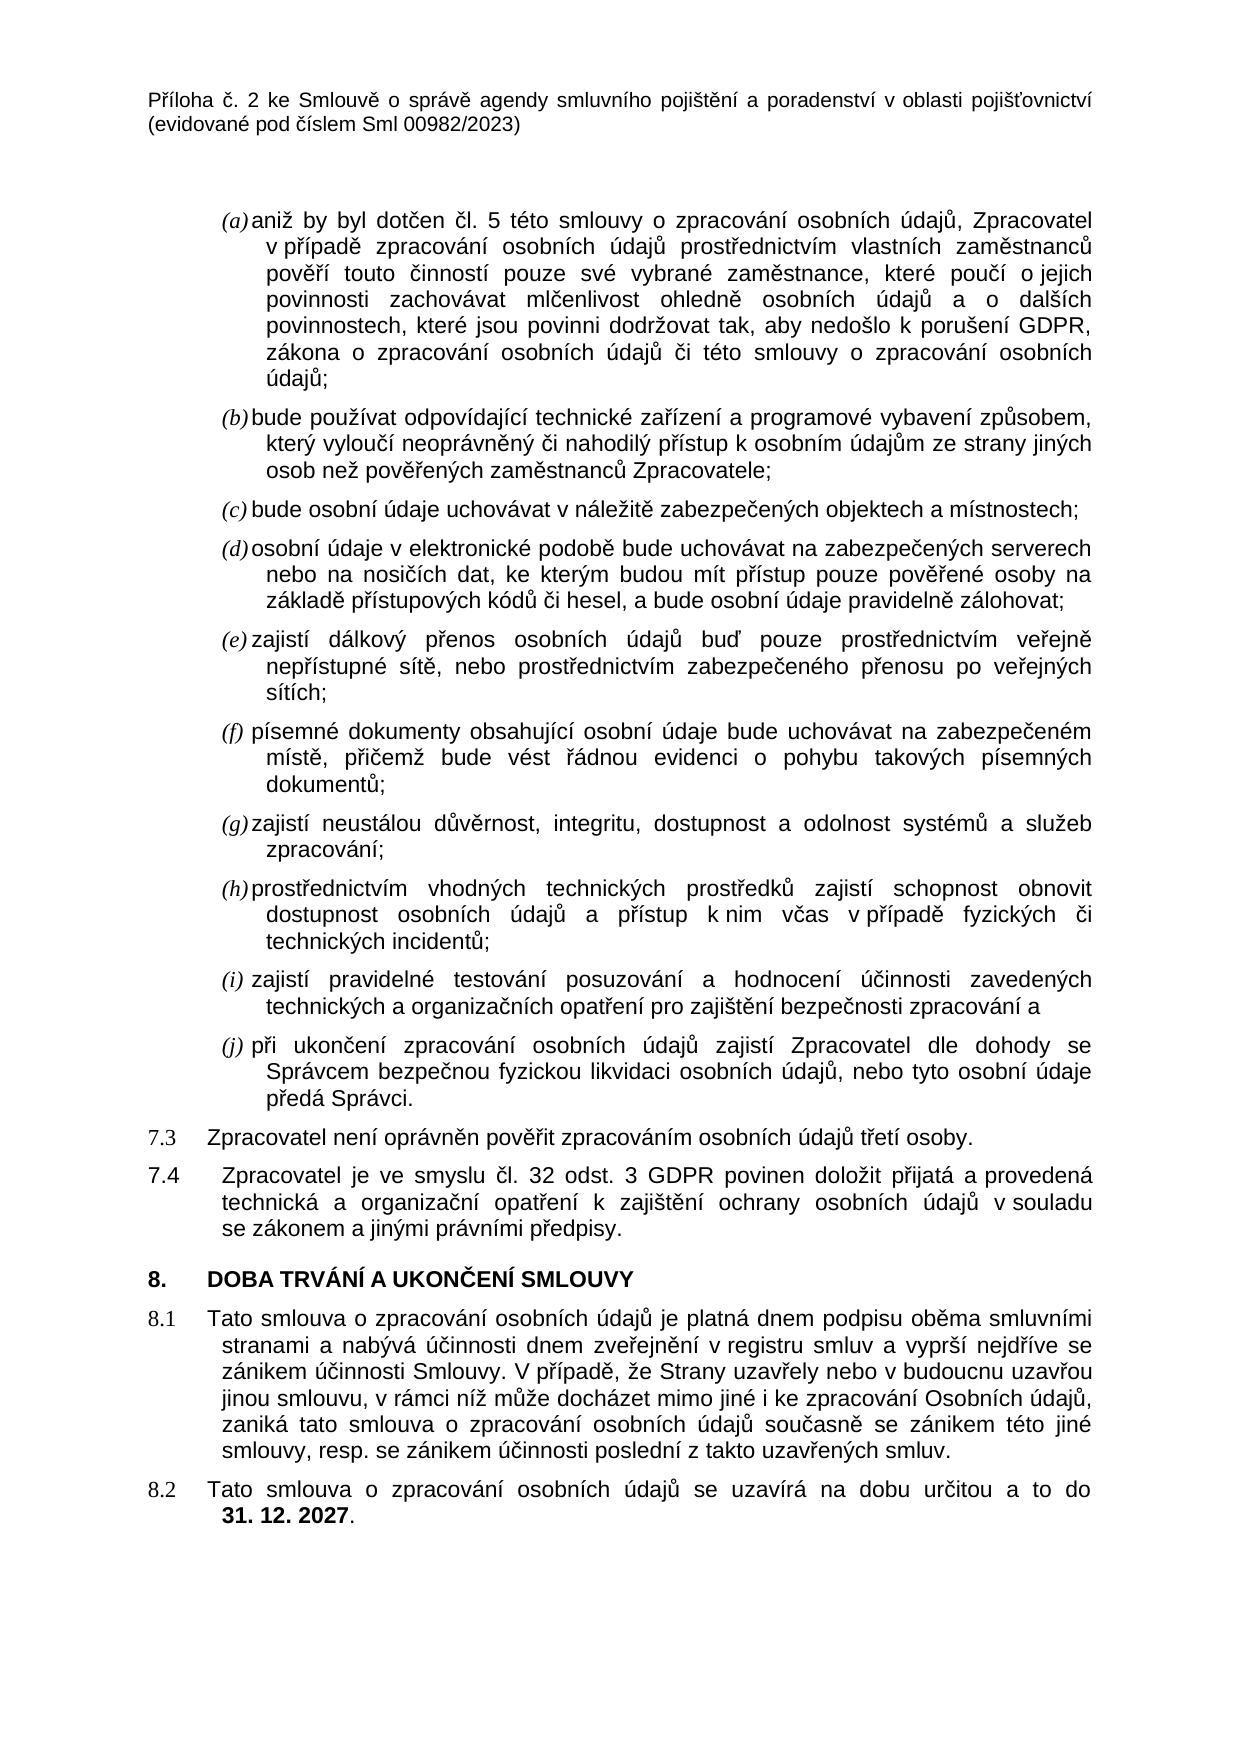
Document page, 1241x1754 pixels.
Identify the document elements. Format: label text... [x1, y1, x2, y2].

text bude používat odpovídající technické zařízení a programové vybavení způsobem, který vyloučí neoprávněný či nahodilý přístup k osobním údajům ze strany jiných osob než pověřených zaměstnanců Zpracovatele; [222, 404, 1092, 483]
text písemné dokumenty obsahující osobní údaje bude uchovávat na zabezpečeném místě, přičemž bude vést řádnou evidenci o pohybu takových písemných dokumentů; [222, 718, 1092, 797]
text bude osobní údaje uchovávat v náležitě zabezpečených objektech a místnostech; [222, 496, 1092, 522]
text Tato smlouva o zpracování osobních údajů je platná dnem podpisu oběma smluvními stranami a nabývá účinnosti dnem zveřejnění v registru smluv a vyprší nejdříve se zánikem účinnosti Smlouvy. V případě, že Strany uzavřely nebo v budoucnu uzavřou jinou smlouvu, v rámci níž může docházet mimo jiné i ke zpracování Osobních údajů, zaniká tato smlouva o zpracování osobních údajů současně se zánikem této jiné smlouvy, resp. se zánikem účinnosti poslední z takto uzavřených smluv. [148, 1305, 1092, 1463]
text aniž by byl dotčen čl. 5 této smlouvy o zpracování osobních údajů, Zpracovatel v případě zpracování osobních údajů prostřednictvím vlastních zaměstnanců pověří touto činností pouze své vybrané zaměstnance, které poučí o jejich povinnosti zachovávat mlčenlivost ohledně osobních údajů a o dalších povinnostech, které jsou povinni dodržovat tak, aby nedošlo k porušení GDPR, zákona o zpracování osobních údajů či této smlouvy o zpracování osobních údajů; [222, 207, 1092, 391]
list 7.4 Zpracovatel je ve smyslu čl. 32 odst. 3 GDPR povinen doložit přijatá a provedená technická a organizační opatření k zajištění ochrany osobních údajů v souladu se zákonem a jinými právními předpisy. [148, 1162, 1092, 1241]
text při ukončení zpracování osobních údajů zajistí Zpracovatel dle dohody se Správcem bezpečnou fyzickou likvidaci osobních údajů, nebo tyto osobní údaje předá Správci. [222, 1032, 1092, 1111]
text zajistí dálkový přenos osobních údajů buď pouze prostřednictvím veřejně nepřístupné sítě, nebo prostřednictvím zabezpečeného přenosu po veřejných sítích; [222, 626, 1092, 705]
text prostřednictvím vhodných technických prostředků zajistí schopnost obnovit dostupnost osobních údajů a přístup k nim včas v případě fyzických či technických incidentů; [222, 875, 1092, 954]
subtitle Doba trvání a ukončení Smlouvy [148, 1266, 1092, 1293]
text Tato smlouva o zpracování osobních údajů se uzavírá na dobu určitou a to do 31. 12. 2027. [148, 1476, 1092, 1529]
text zajistí pravidelné testování posuzování a hodnocení účinnosti zavedených technických a organizačních opatření pro zajištění bezpečnosti zpracování a [222, 966, 1092, 1019]
text osobní údaje v elektronické podobě bude uchovávat na zabezpečených serverech nebo na nosičích dat, ke kterým budou mít přístup pouze pověřené osoby na základě přístupových kódů či hesel, a bude osobní údaje pravidelně zálohovat; [222, 534, 1092, 614]
text zajistí neustálou důvěrnost, integritu, dostupnost a odolnost systémů a služeb zpracování; [222, 809, 1092, 862]
text Zpracovatel není oprávněn pověřit zpracováním osobních údajů třetí osoby. [148, 1123, 1092, 1150]
